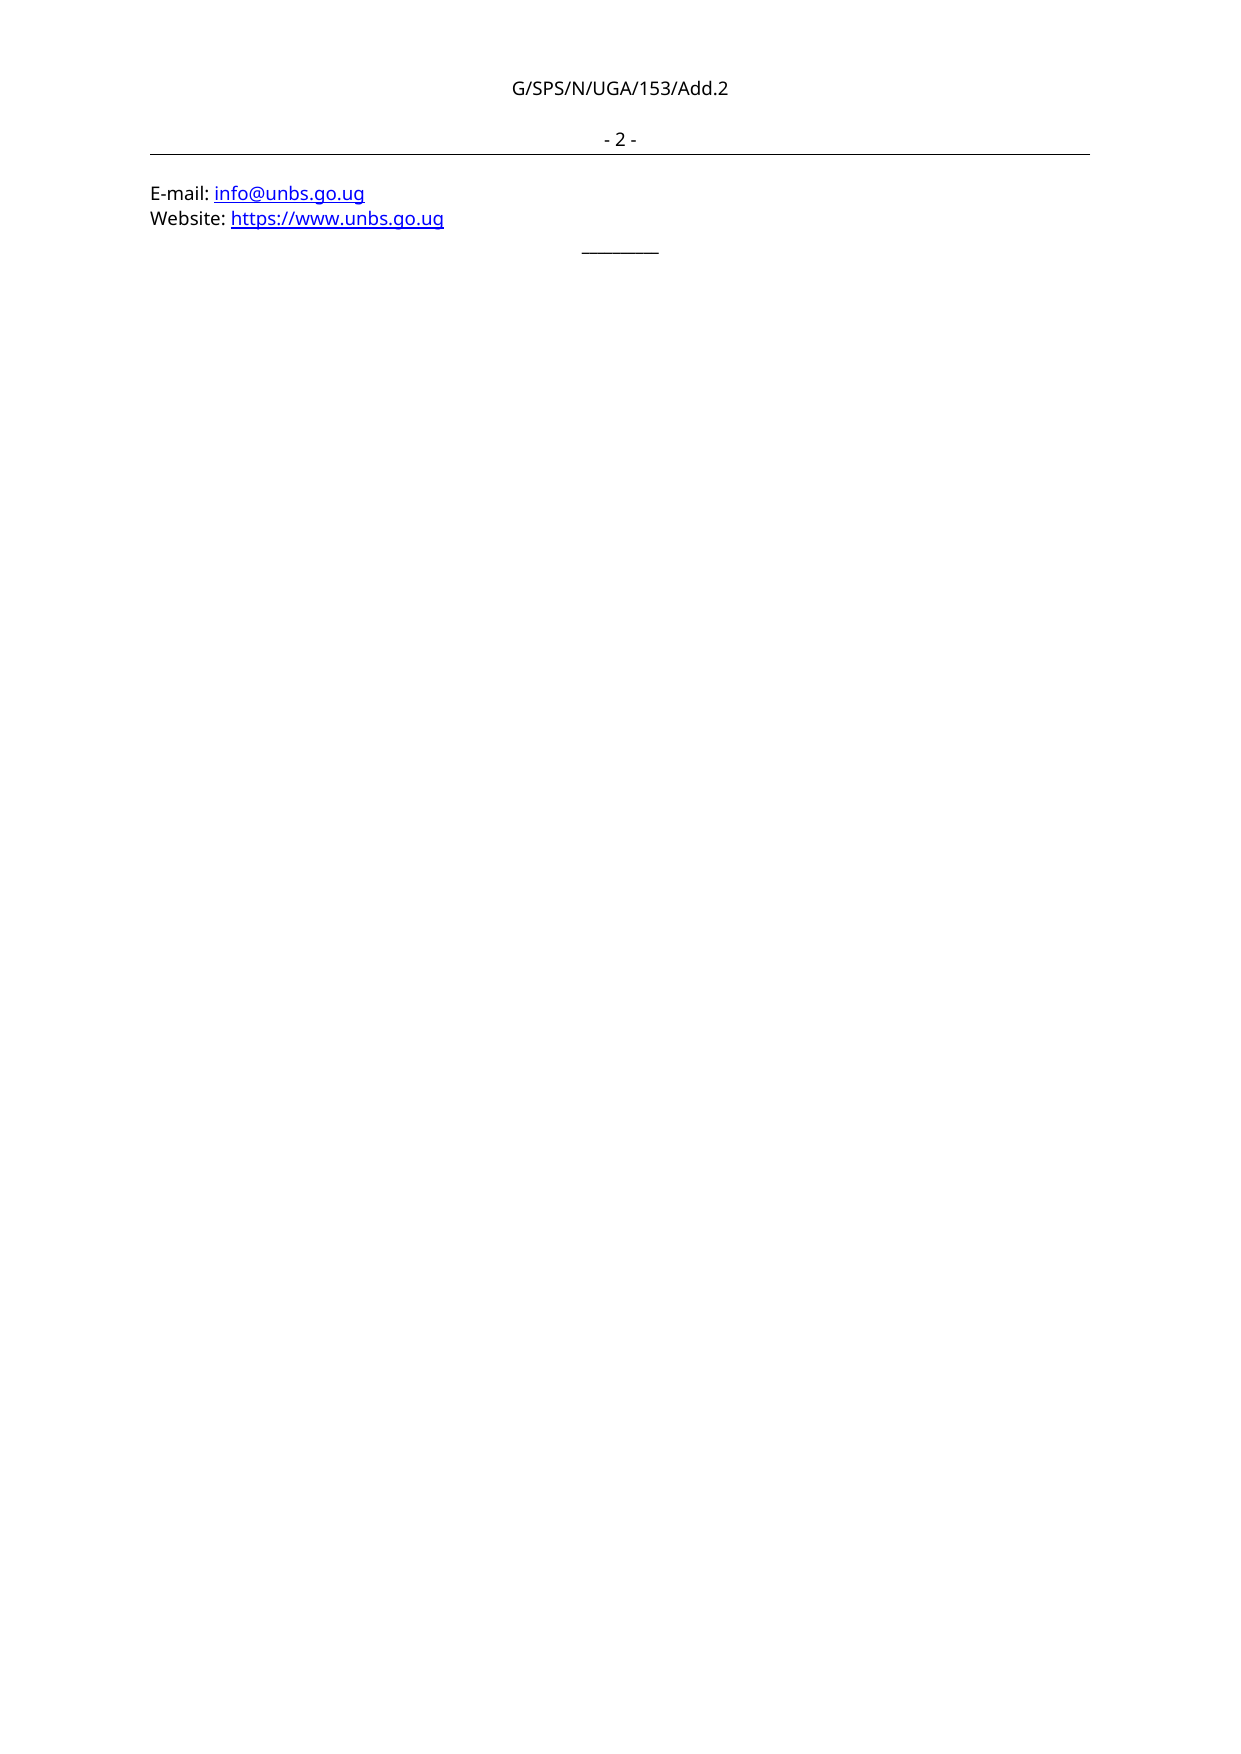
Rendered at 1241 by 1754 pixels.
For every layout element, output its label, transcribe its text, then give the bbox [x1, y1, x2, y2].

text __________ [150, 231, 1090, 257]
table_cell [150, 180, 1113, 231]
